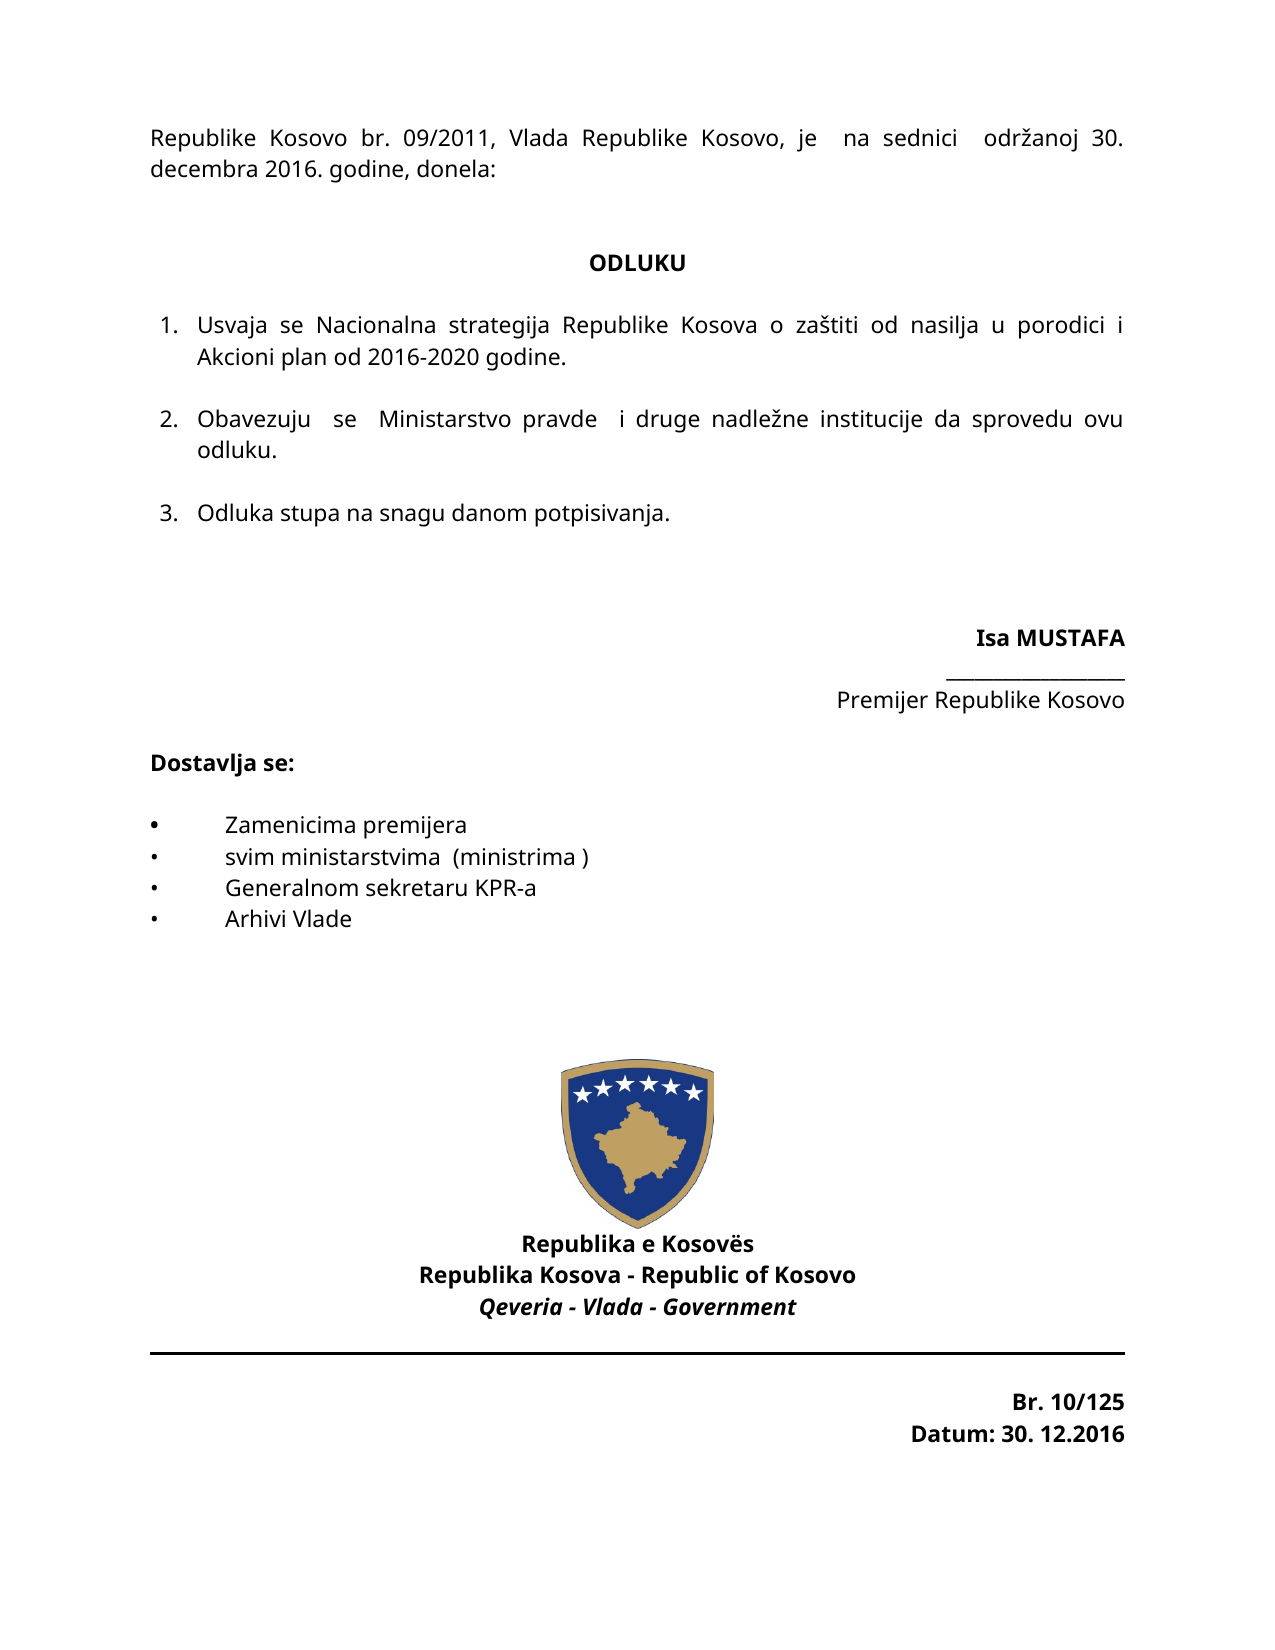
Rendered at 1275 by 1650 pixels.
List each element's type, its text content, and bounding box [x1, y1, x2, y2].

text ODLUKU [150, 247, 1125, 278]
list Odluka stupa na snagu danom potpisivanja. [159, 497, 1125, 528]
text Br. 10/125 [150, 1386, 1125, 1418]
text • Zamenicima premijera [150, 809, 1125, 841]
picture [561, 1059, 714, 1229]
text Isa MUSTAFA [150, 622, 1125, 653]
list Obavezuju se Ministarstvo pravde i druge nadležne institucije da sprovedu ovu odluku. [159, 403, 1125, 466]
text Premijer Republike Kosovo [150, 684, 1125, 716]
text ___________________ [150, 653, 1125, 684]
text Dostavlja se: [150, 747, 1125, 778]
text • svim ministarstvima (ministrima ) [150, 841, 1125, 872]
list Usvaja se Nacionalna strategija Republike Kosova o zaštiti od nasilja u porodici i Akcioni plan od 2016-2020 godine. [159, 309, 1125, 372]
text • Arhivi Vlade [150, 903, 1125, 934]
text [150, 122, 1125, 184]
text Datum: 30. 12.2016 [150, 1418, 1125, 1449]
text • Generalnom sekretaru KPR-a [150, 872, 1125, 903]
text Republika Kosova - Republic of Kosovo [150, 1259, 1125, 1291]
text Qeveria - Vlada - Government [150, 1291, 1125, 1322]
text Republika e Kosovës [150, 1228, 1125, 1259]
